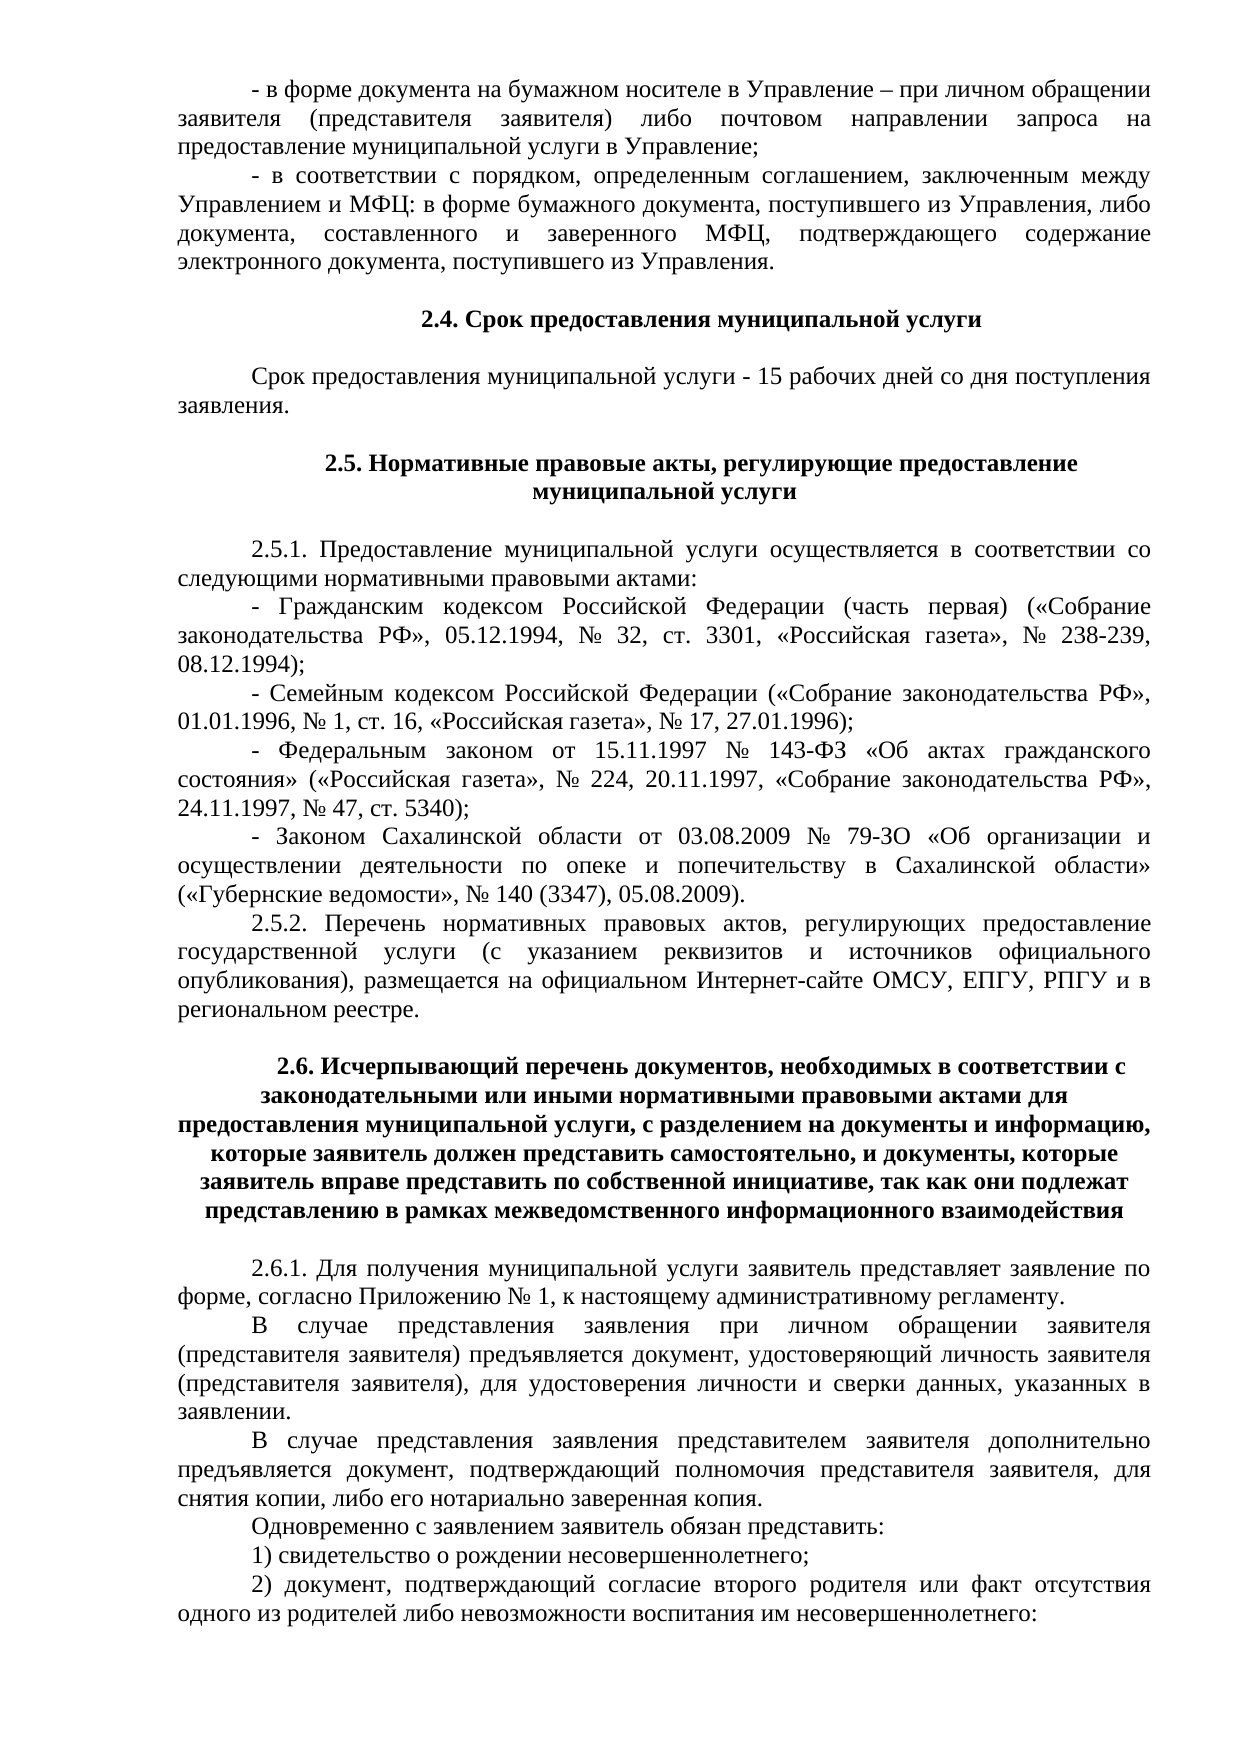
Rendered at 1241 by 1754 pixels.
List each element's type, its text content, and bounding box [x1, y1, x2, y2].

text В случае представления заявления представителем заявителя дополнительно предъявляется документ, подтверждающий полномочия представителя заявителя, для снятия копии, либо его нотариально заверенная копия. [177, 1425, 1152, 1511]
text Одновременно с заявлением заявитель обязан представить: [177, 1511, 1152, 1540]
text 2.4. Срок предоставления муниципальной услуги [177, 304, 1152, 333]
text 2.6.1. Для получения муниципальной услуги заявитель представляет заявление по форме, согласно Приложению № 1, к настоящему административному регламенту. [177, 1253, 1152, 1310]
text - Федеральным законом от 15.11.1997 № 143-ФЗ «Об актах гражданского состояния» («Российская газета», № 224, 20.11.1997, «Собрание законодательства РФ», 24.11.1997, № 47, ст. 5340); [177, 735, 1152, 821]
text - Семейным кодексом Российской Федерации («Собрание законодательства РФ», 01.01.1996, № 1, ст. 16, «Российская газета», № 17, 27.01.1996); [177, 678, 1152, 735]
text - в форме документа на бумажном носителе в Управление – при личном обращении заявителя (представителя заявителя) либо почтовом направлении запроса на предоставление муниципальной услуги в Управление; [177, 74, 1152, 160]
text - Законом Сахалинской области от 03.08.2009 № 79-ЗО «Об организации и осуществлении деятельности по опеке и попечительству в Сахалинской области» («Губернские ведомости», № 140 (3347), 05.08.2009). [177, 821, 1152, 908]
text Срок предоставления муниципальной услуги - 15 рабочих дней со дня поступления заявления. [177, 361, 1152, 419]
text - Гражданским кодексом Российской Федерации (часть первая) («Собрание законодательства РФ», 05.12.1994, № 32, ст. 3301, «Российская газета», № 238-239, 08.12.1994); [177, 591, 1152, 678]
text 1) свидетельство о рождении несовершеннолетнего; [177, 1540, 1152, 1569]
text 2.5.2. Перечень нормативных правовых актов, регулирующих предоставление государственной услуги (с указанием реквизитов и источников официального опубликования), размещается на официальном Интернет-сайте ОМСУ, ЕПГУ, РПГУ и в региональном реестре. [177, 908, 1152, 1023]
text 2.5. Нормативные правовые акты, регулирующие предоставление муниципальной услуги [177, 448, 1152, 505]
text 2) документ, подтверждающий согласие второго родителя или факт отсутствия одного из родителей либо невозможности воспитания им несовершеннолетнего: [177, 1569, 1152, 1626]
text 2.5.1. Предоставление муниципальной услуги осуществляется в соответствии со следующими нормативными правовыми актами: [177, 534, 1152, 591]
text В случае представления заявления при личном обращении заявителя (представителя заявителя) предъявляется документ, удостоверяющий личность заявителя (представителя заявителя), для удостоверения личности и сверки данных, указанных в заявлении. [177, 1310, 1152, 1425]
text 2.6. Исчерпывающий перечень документов, необходимых в соответствии с законодательными или иными нормативными правовыми актами для предоставления муниципальной услуги, с разделением на документы и информацию, которые заявитель должен представить самостоятельно, и документы, которые заявитель вправе представить по собственной инициативе, так как они подлежат представлению в рамках межведомственного информационного взаимодействия [177, 1051, 1152, 1224]
text - в соответствии с порядком, определенным соглашением, заключенным между Управлением и МФЦ: в форме бумажного документа, поступившего из Управления, либо документа, составленного и заверенного МФЦ, подтверждающего содержание электронного документа, поступившего из Управления. [177, 160, 1152, 275]
